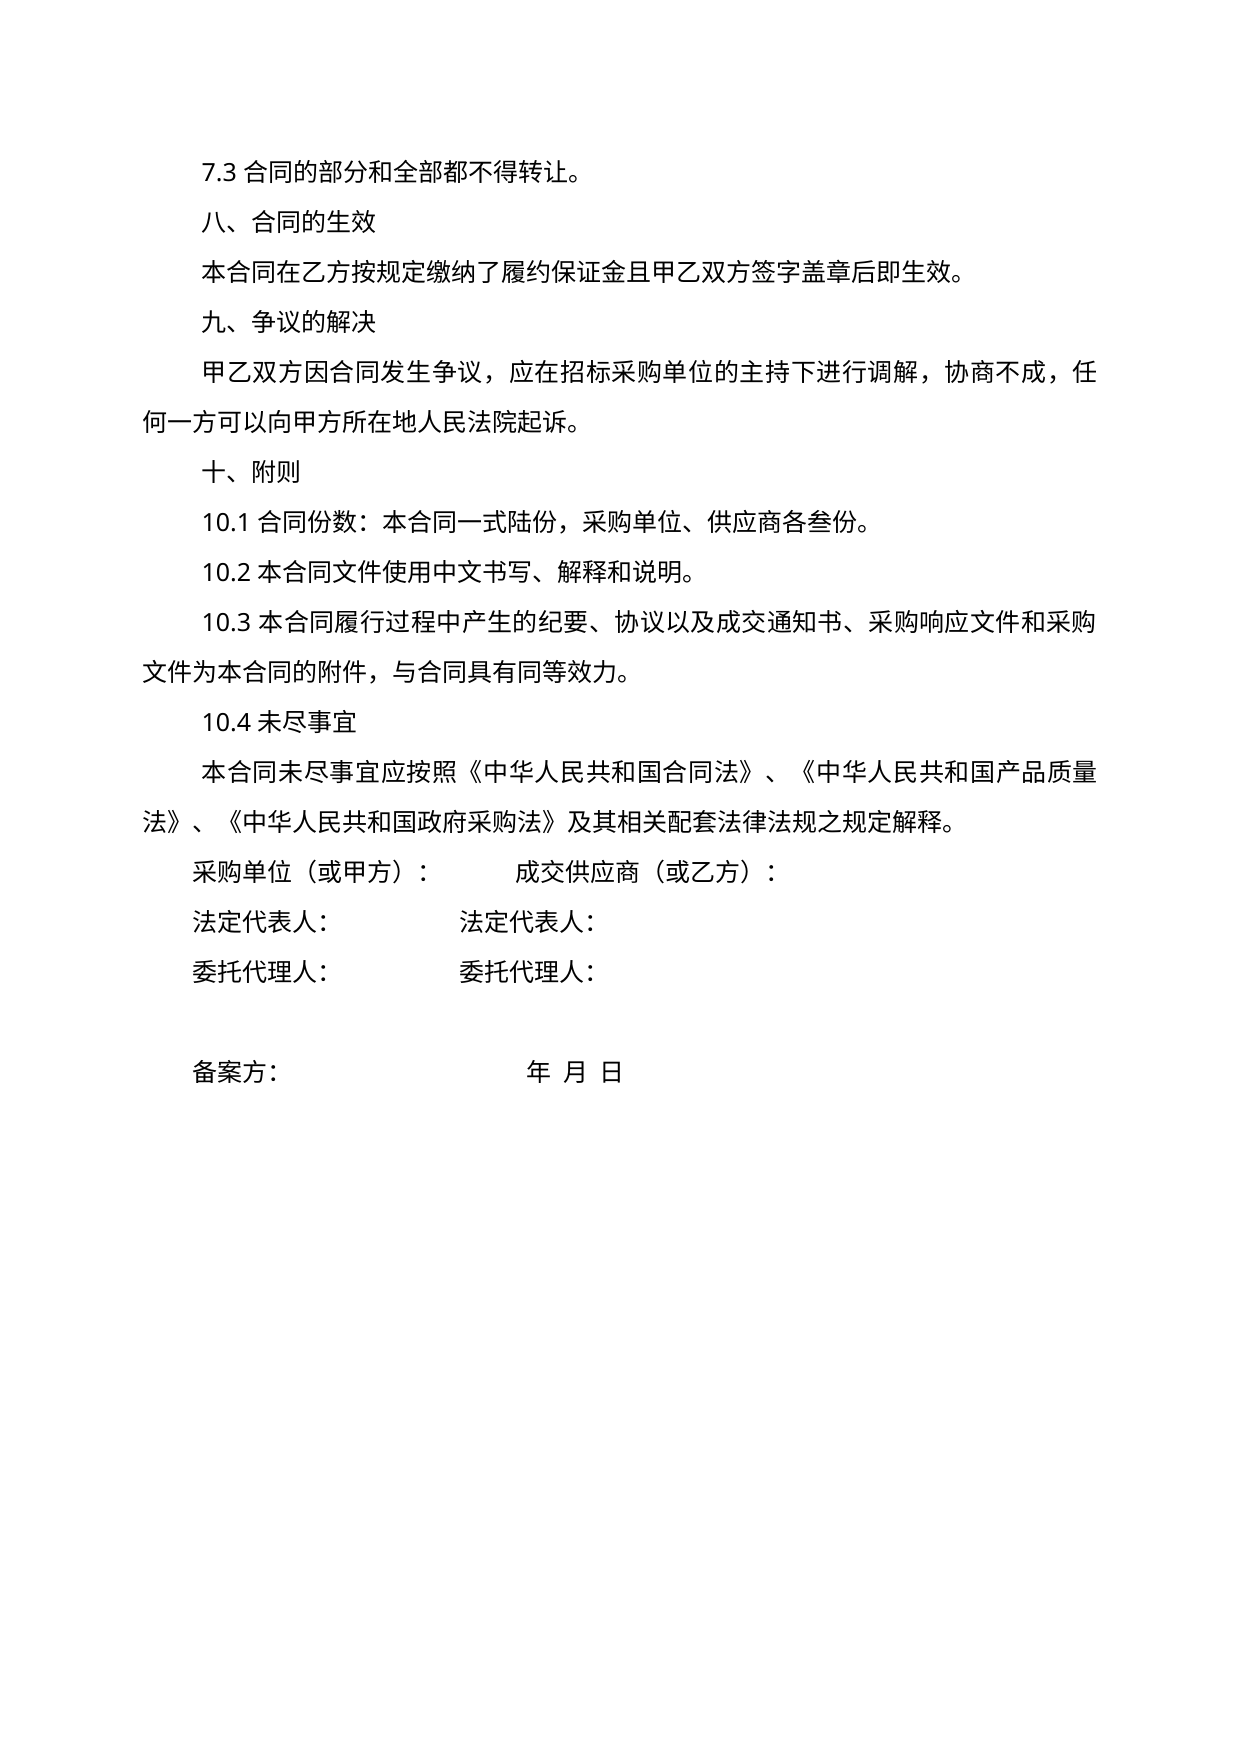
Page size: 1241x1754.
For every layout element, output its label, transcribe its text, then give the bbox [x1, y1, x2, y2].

text 甲乙双方因合同发生争议，应在招标采购单位的主持下进行调解，协商不成，任何一方可以向甲方所在地人民法院起诉。 [142, 342, 1098, 442]
text 八、合同的生效 [142, 192, 1098, 242]
text 委托代理人： 委托代理人： [142, 942, 1098, 992]
text 10.3 本合同履行过程中产生的纪要、协议以及成交通知书、采购响应文件和采购文件为本合同的附件，与合同具有同等效力。 [142, 592, 1098, 692]
text 7.3 合同的部分和全部都不得转让。 [142, 142, 1098, 192]
text 10.4 未尽事宜 [142, 692, 1098, 742]
text 法定代表人： 法定代表人： [142, 892, 1098, 942]
text 采购单位（或甲方）： 成交供应商（或乙方）： [142, 842, 1098, 892]
text 十、附则 [142, 442, 1098, 492]
text 本合同在乙方按规定缴纳了履约保证金且甲乙双方签字盖章后即生效。 [142, 242, 1098, 292]
text 本合同未尽事宜应按照《中华人民共和国合同法》、《中华人民共和国产品质量法》、《中华人民共和国政府采购法》及其相关配套法律法规之规定解释。 [142, 742, 1098, 842]
text 备案方： 年 月 日 [142, 1042, 1098, 1092]
text 10.1 合同份数：本合同一式陆份，采购单位、供应商各叁份。 [142, 492, 1098, 542]
text 10.2 本合同文件使用中文书写、解释和说明。 [142, 542, 1098, 592]
text 九、争议的解决 [142, 292, 1098, 342]
